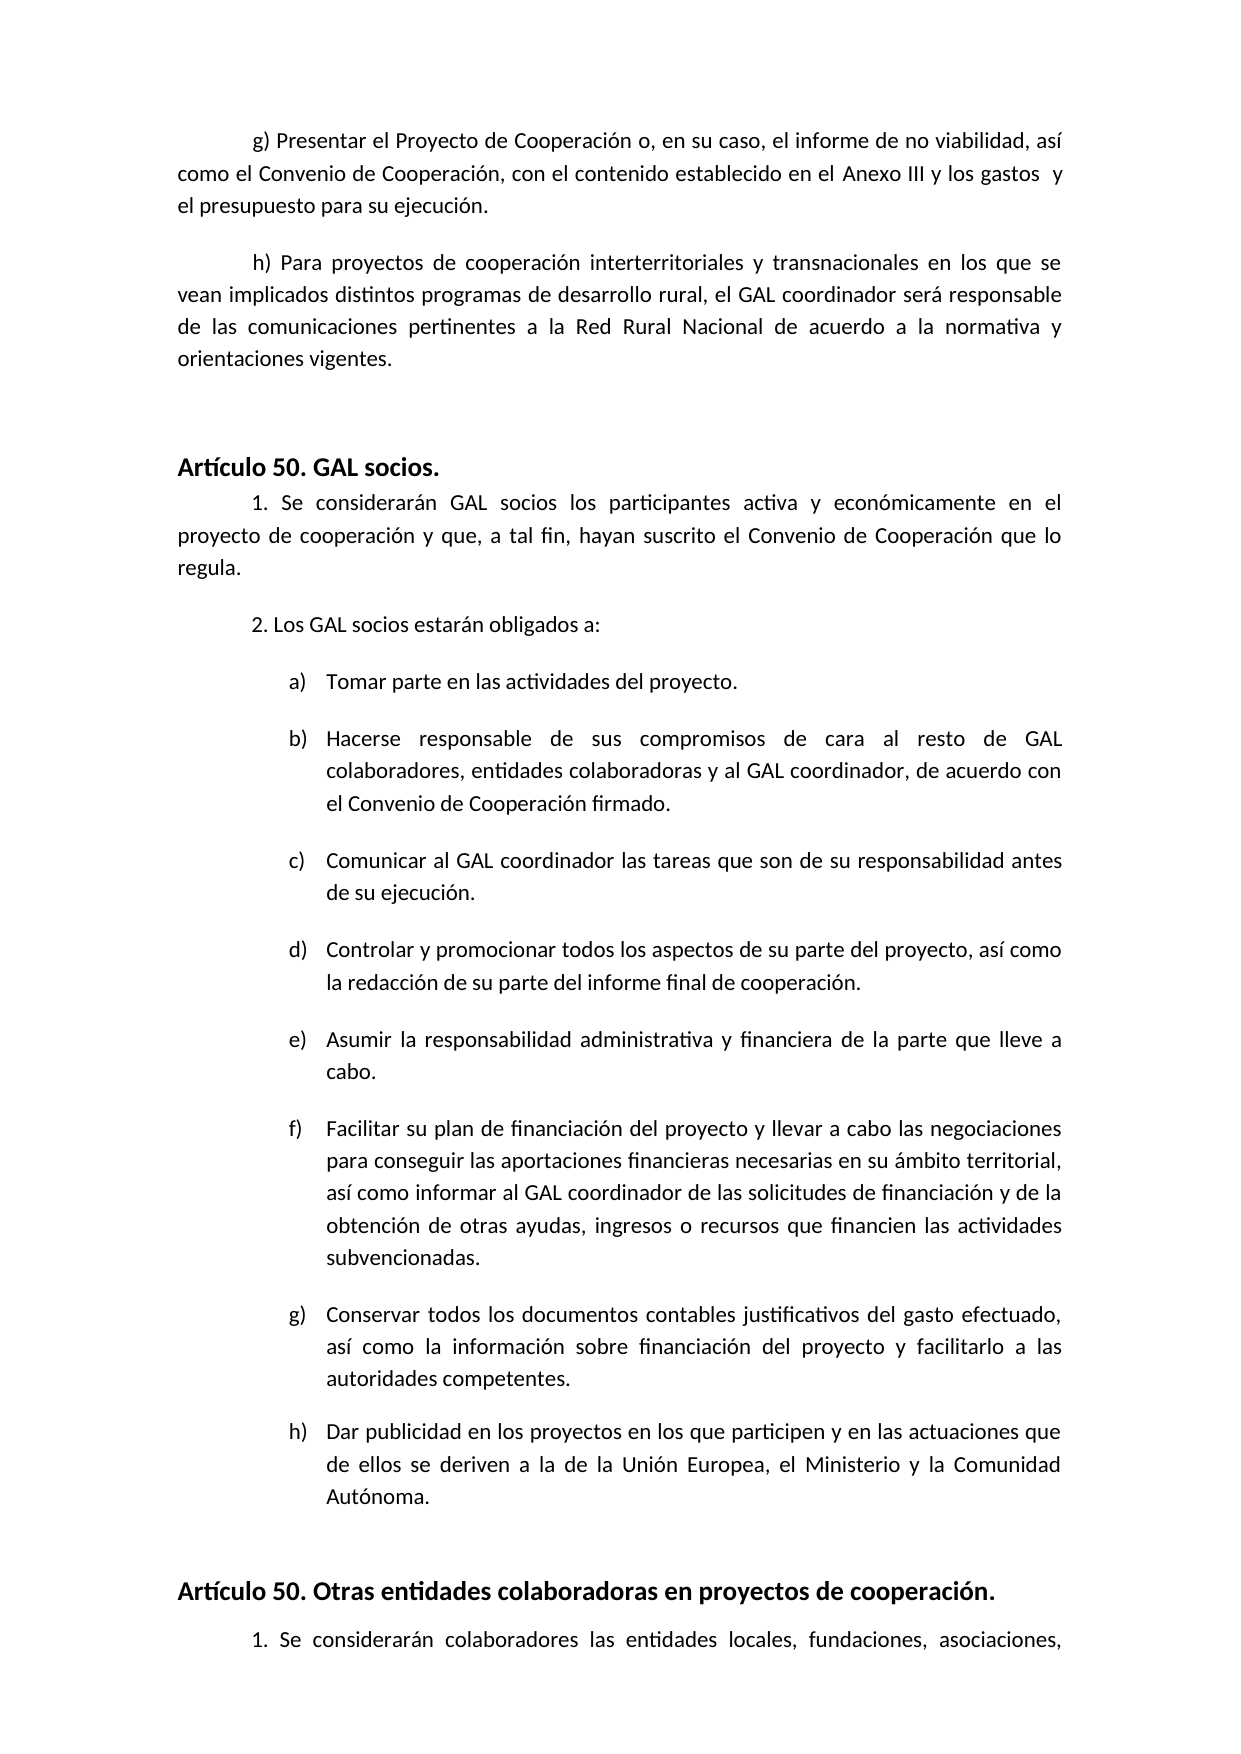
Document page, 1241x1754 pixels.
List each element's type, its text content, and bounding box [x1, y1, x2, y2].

text h) Para proyectos de cooperación interterritoriales y transnacionales en los que se vean implicados distintos programas de desarrollo rural, el GAL coordinador será responsable de las comunicaciones pertinentes a la Red Rural Nacional de acuerdo a la normativa y orientaciones vigentes. [177, 248, 1063, 373]
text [177, 1625, 1063, 1653]
text Artículo 50. Otras entidades colaboradoras en proyectos de cooperación. [177, 1574, 1063, 1607]
list Hacerse responsable de sus compromisos de cara al resto de GAL colaboradores, entidades colaboradoras y al GAL coordinador, de acuerdo con el Convenio de Cooperación firmado. [288, 724, 1063, 817]
list Dar publicidad en los proyectos en los que participen y en las actuaciones que de ellos se deriven a la de la Unión Europea, el Ministerio y la Comunidad Autónoma. [288, 1417, 1063, 1510]
text g) Presentar el Proyecto de Cooperación o, en su caso, el informe de no viabilidad, así como el Convenio de Cooperación, con el contenido establecido en el Anexo III y los gastos y el presupuesto para su ejecución. [177, 126, 1063, 219]
text 1. Se considerarán GAL socios los participantes activa y económicamente en el proyecto de cooperación y que, a tal fin, hayan suscrito el Convenio de Cooperación que lo regula. [177, 488, 1063, 581]
list Comunicar al GAL coordinador las tareas que son de su responsabilidad antes de su ejecución. [288, 846, 1063, 906]
text Artículo 50. GAL socios. [177, 451, 1063, 484]
list Tomar parte en las actividades del proyecto. [288, 667, 1063, 695]
list Facilitar su plan de financiación del proyecto y llevar a cabo las negociaciones para conseguir las aportaciones financieras necesarias en su ámbito territorial, así como informar al GAL coordinador de las solicitudes de financiación y de la obtención de otras ayudas, ingresos o recursos que financien las actividades subvencionadas. [288, 1114, 1063, 1271]
text 2. Los GAL socios estarán obligados a: [177, 610, 1063, 638]
list Controlar y promocionar todos los aspectos de su parte del proyecto, así como la redacción de su parte del informe final de cooperación. [288, 935, 1063, 996]
list Conservar todos los documentos contables justificativos del gasto efectuado, así como la información sobre financiación del proyecto y facilitarlo a las autoridades competentes. [288, 1300, 1063, 1392]
list Asumir la responsabilidad administrativa y financiera de la parte que lleve a cabo. [288, 1025, 1063, 1085]
